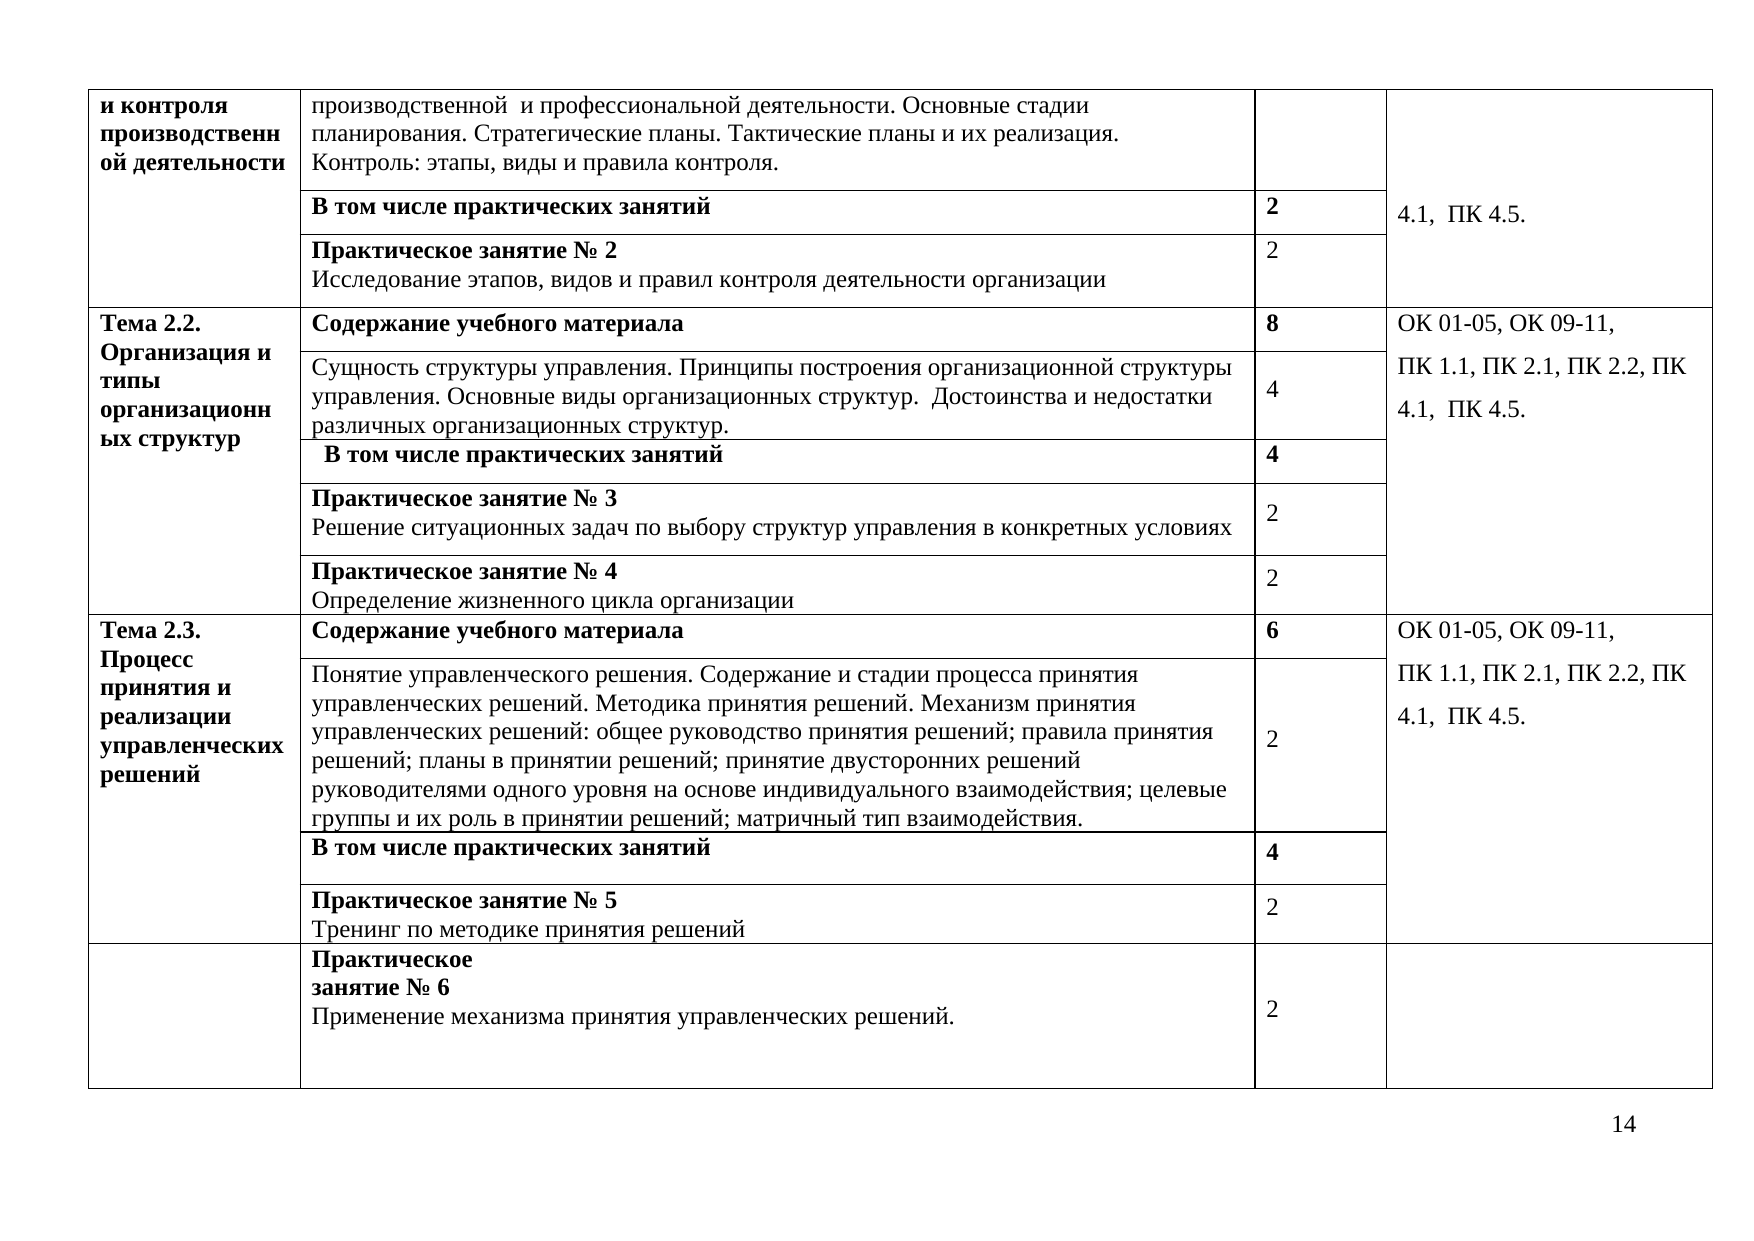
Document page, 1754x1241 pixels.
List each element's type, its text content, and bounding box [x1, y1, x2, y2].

table_cell Практическое занятие № 3 Решение ситуационных задач по выбору структур управления в конкретных условиях [301, 484, 1254, 555]
table_cell В том числе практических занятий [301, 191, 1254, 234]
table_cell [89, 944, 300, 1087]
table_cell Понятие управленческого решения. Содержание и стадии процесса принятия управленческих решений. Методика принятия решений. Механизм принятия управленческих решений: общее руководство принятия решений; правила принятия решений; планы в принятии решений; принятие двусторонних решений руководителями одного уровня на основе индивидуального взаимодействия; целевые группы и их роль в принятии решений; матричный тип взаимодействия. [301, 659, 1254, 831]
table_cell 4 [1256, 440, 1386, 482]
table_cell Практическое занятие № 2 Исследование этапов, видов и правил контроля деятельности организации [301, 235, 1254, 307]
table_cell Сущность структуры управления. Принципы построения организационной структуры управления. Основные виды организационных структур. Достоинства и недостатки различных организационных структур. [301, 352, 1254, 438]
table_cell 2 [1256, 484, 1386, 555]
table_cell ОК 01-05, ОК 09-11, ПК 1.1, ПК 2.1, ПК 2.2, ПК 4.1, ПК 4.5. [1387, 308, 1712, 614]
table_cell Практическое занятие № 6 Применение механизма принятия управленческих решений. [301, 944, 1254, 1087]
table_cell Тема 2.2. Организация и типы организационных структур [89, 308, 300, 614]
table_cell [1387, 615, 1712, 943]
table_cell 2 [1256, 944, 1386, 1087]
table_cell 4 [1256, 352, 1386, 438]
table_cell В том числе практических занятий [301, 833, 1254, 884]
table_cell 2 [1256, 556, 1386, 614]
table_cell 8 [1256, 308, 1386, 351]
table_cell 4 [1256, 833, 1386, 884]
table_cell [301, 90, 1254, 190]
table_cell 2 [1256, 235, 1386, 307]
table_cell 2 [1256, 885, 1386, 943]
table_cell В том числе практических занятий [301, 440, 1254, 482]
table_cell Практическое занятие № 4 Определение жизненного цикла организации [301, 556, 1254, 614]
table_cell 4 [1256, 90, 1386, 190]
table_cell Тема 2.3. Процесс принятия и реализации управленческих решений [89, 615, 300, 943]
table_cell [1387, 944, 1712, 1087]
table_cell 2 [1256, 659, 1386, 831]
table_cell Содержание учебного материала [301, 615, 1254, 658]
table_cell 2 [1256, 191, 1386, 234]
table_cell Практическое занятие № 5 Тренинг по методике принятия решений [301, 885, 1254, 943]
table_cell Содержание учебного материала [301, 308, 1254, 351]
table_cell 6 [1256, 615, 1386, 658]
